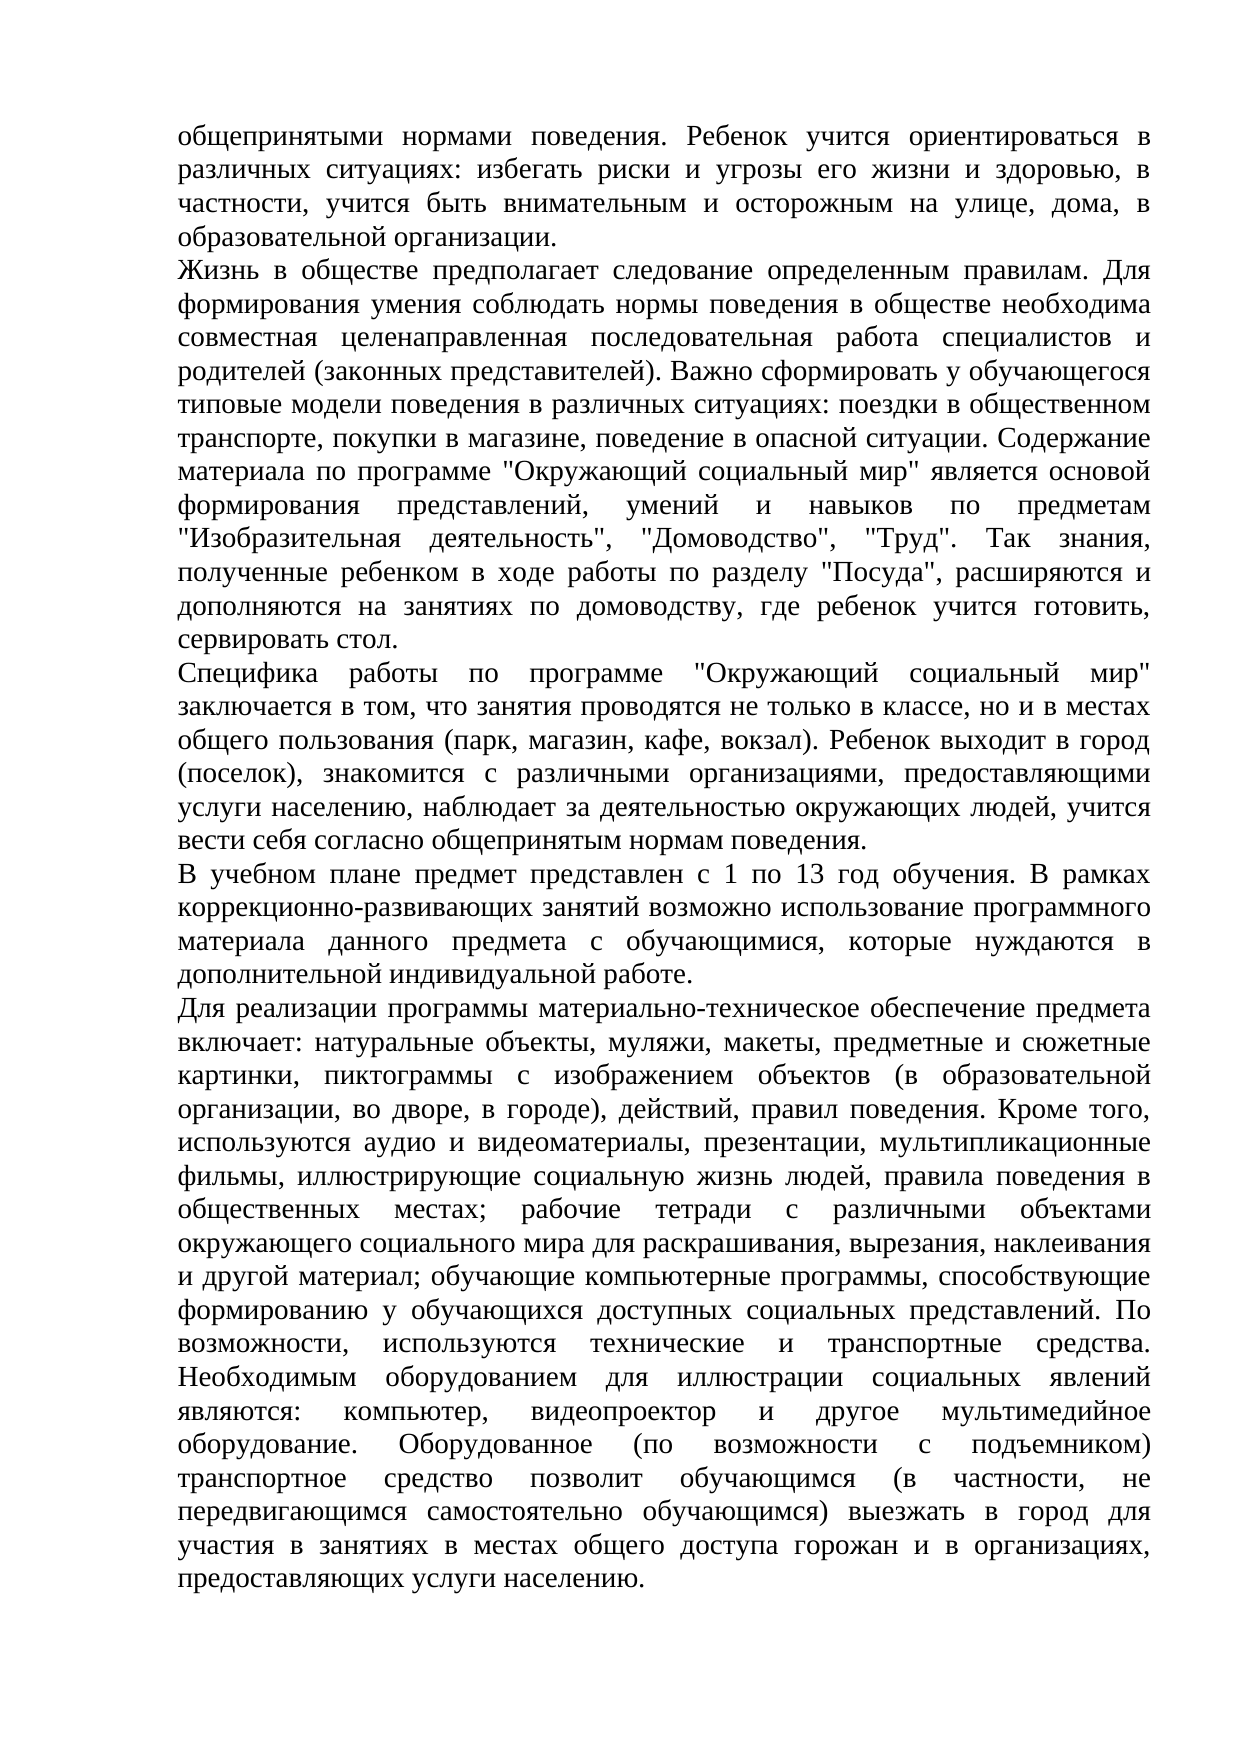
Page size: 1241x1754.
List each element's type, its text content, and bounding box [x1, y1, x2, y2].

text Специфика работы по программе "Окружающий социальный мир" заключается в том, что занятия проводятся не только в классе, но и в местах общего пользования (парк, магазин, кафе, вокзал). Ребенок выходит в город (поселок), знакомится с различными организациями, предоставляющими услуги населению, наблюдает за деятельностью окружающих людей, учится вести себя согласно общепринятым нормам поведения. [177, 655, 1152, 856]
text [177, 118, 1152, 252]
text Жизнь в обществе предполагает следование определенным правилам. Для формирования умения соблюдать нормы поведения в обществе необходима совместная целенаправленная последовательная работа специалистов и родителей (законных представителей). Важно сформировать у обучающегося типовые модели поведения в различных ситуациях: поездки в общественном транспорте, покупки в магазине, поведение в опасной ситуации. Содержание материала по программе "Окружающий социальный мир" является основой формирования представлений, умений и навыков по предметам "Изобразительная деятельность", "Домоводство", "Труд". Так знания, полученные ребенком в ходе работы по разделу "Посуда", расширяются и дополняются на занятиях по домоводству, где ребенок учится готовить, сервировать стол. [177, 252, 1152, 655]
text Для реализации программы материально-техническое обеспечение предмета включает: натуральные объекты, муляжи, макеты, предметные и сюжетные картинки, пиктограммы с изображением объектов (в образовательной организации, во дворе, в городе), действий, правил поведения. Кроме того, используются аудио и видеоматериалы, презентации, мультипликационные фильмы, иллюстрирующие социальную жизнь людей, правила поведения в общественных местах; рабочие тетради с различными объектами окружающего социального мира для раскрашивания, вырезания, наклеивания и другой материал; обучающие компьютерные программы, способствующие формированию у обучающихся доступных социальных представлений. По возможности, используются технические и транспортные средства. Необходимым оборудованием для иллюстрации социальных явлений являются: компьютер, видеопроектор и другое мультимедийное оборудование. Оборудованное (по возможности с подъемником) транспортное средство позволит обучающимся (в частности, не передвигающимся самостоятельно обучающимся) выезжать в город для участия в занятиях в местах общего доступа горожан и в организациях, предоставляющих услуги населению. [177, 990, 1152, 1594]
text В учебном плане предмет представлен с 1 по 13 год обучения. В рамках коррекционно-развивающих занятий возможно использование программного материала данного предмета с обучающимися, которые нуждаются в дополнительной индивидуальной работе. [177, 856, 1152, 990]
